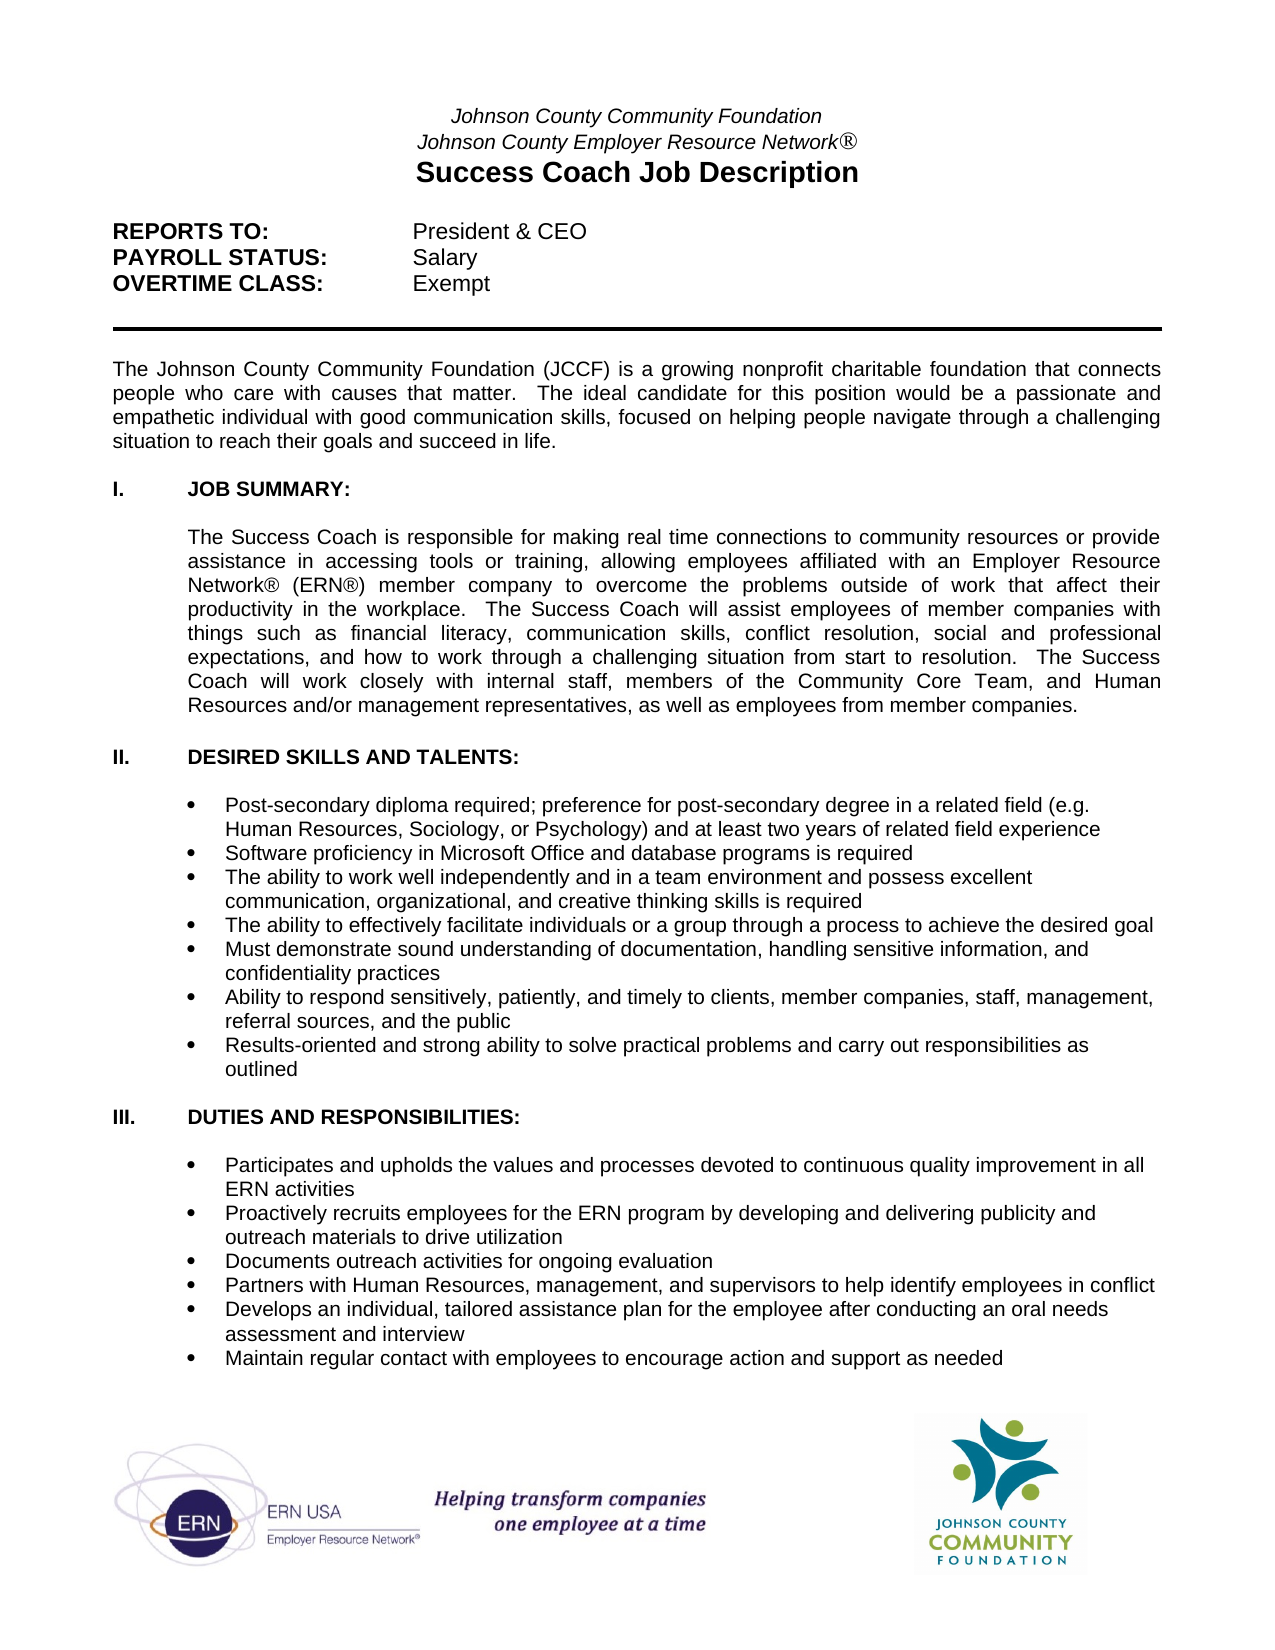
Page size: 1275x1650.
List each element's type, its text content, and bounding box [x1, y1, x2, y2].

picture [112, 1434, 711, 1575]
title Johnson County Employer Resource Network [112, 128, 1162, 155]
list Develops an individual, tailored assistance plan for the employee after conducting an oral needs assessment and interview [187, 1297, 1162, 1345]
list Maintain regular contact with employees to encourage action and support as needed [187, 1345, 1162, 1369]
list Post-secondary diploma required; preference for post-secondary degree in a related field (e.g. Human Resources, Sociology, or Psychology) and at least two years of related field experience [187, 793, 1162, 841]
text The Success Coach is responsible for making real time connections to community resources or provide assistance in accessing tools or training, allowing employees affiliated with an Employer Resource Network® (ERN®) member company to overcome the problems outside of work that affect their productivity in the workplace. The Success Coach will assist employees of member companies with things such as financial literacy, communication skills, conflict resolution, social and professional expectations, and how to work through a challenging situation from start to resolution. The Success Coach will work closely with internal staff, members of the Community Core Team, and Human Resources and/or management representatives, as well as employees from member companies. [187, 525, 1162, 716]
list DUTIES AND RESPONSIBILITIES: [112, 1105, 1162, 1129]
list Partners with Human Resources, management, and supervisors to help identify employees in conflict [187, 1273, 1162, 1297]
list Proactively recruits employees for the ERN program by developing and delivering publicity and outreach materials to drive utilization [187, 1201, 1162, 1249]
list JOB SUMMARY: [112, 477, 1162, 501]
list Ability to respond sensitively, patiently, and timely to clients, member companies, staff, management, referral sources, and the public [187, 985, 1162, 1033]
list Results-oriented and strong ability to solve practical problems and carry out responsibilities as outlined [187, 1033, 1162, 1081]
text REPORTS TO: President & CEO [112, 218, 1162, 244]
text OVERTIME CLASS: Exempt [112, 270, 1162, 297]
list The ability to effectively facilitate individuals or a group through a process to achieve the desired goal [187, 913, 1162, 937]
list DESIRED SKILLS AND TALENTS: [112, 745, 1162, 769]
list Must demonstrate sound understanding of documentation, handling sensitive information, and confidentiality practices [187, 937, 1162, 985]
text The Johnson County Community Foundation (JCCF) is a growing nonprofit charitable foundation that connects people who care with causes that matter. The ideal candidate for this position would be a passionate and empathetic individual with good communication skills, focused on helping people navigate through a challenging situation to reach their goals and succeed in life. [112, 357, 1162, 453]
title Johnson County Community Foundation [112, 104, 1162, 128]
list Software proficiency in Microsoft Office and database programs is required [187, 841, 1162, 865]
picture [914, 1413, 1088, 1575]
list The ability to work well independently and in a team environment and possess excellent communication, organizational, and creative thinking skills is required [187, 865, 1162, 913]
text PAYROLL STATUS: Salary [112, 244, 1162, 270]
list Participates and upholds the values and processes devoted to continuous quality improvement in all ERN activities [187, 1153, 1162, 1201]
title Success Coach Job Description [112, 155, 1162, 189]
list Documents outreach activities for ongoing evaluation [187, 1249, 1162, 1273]
